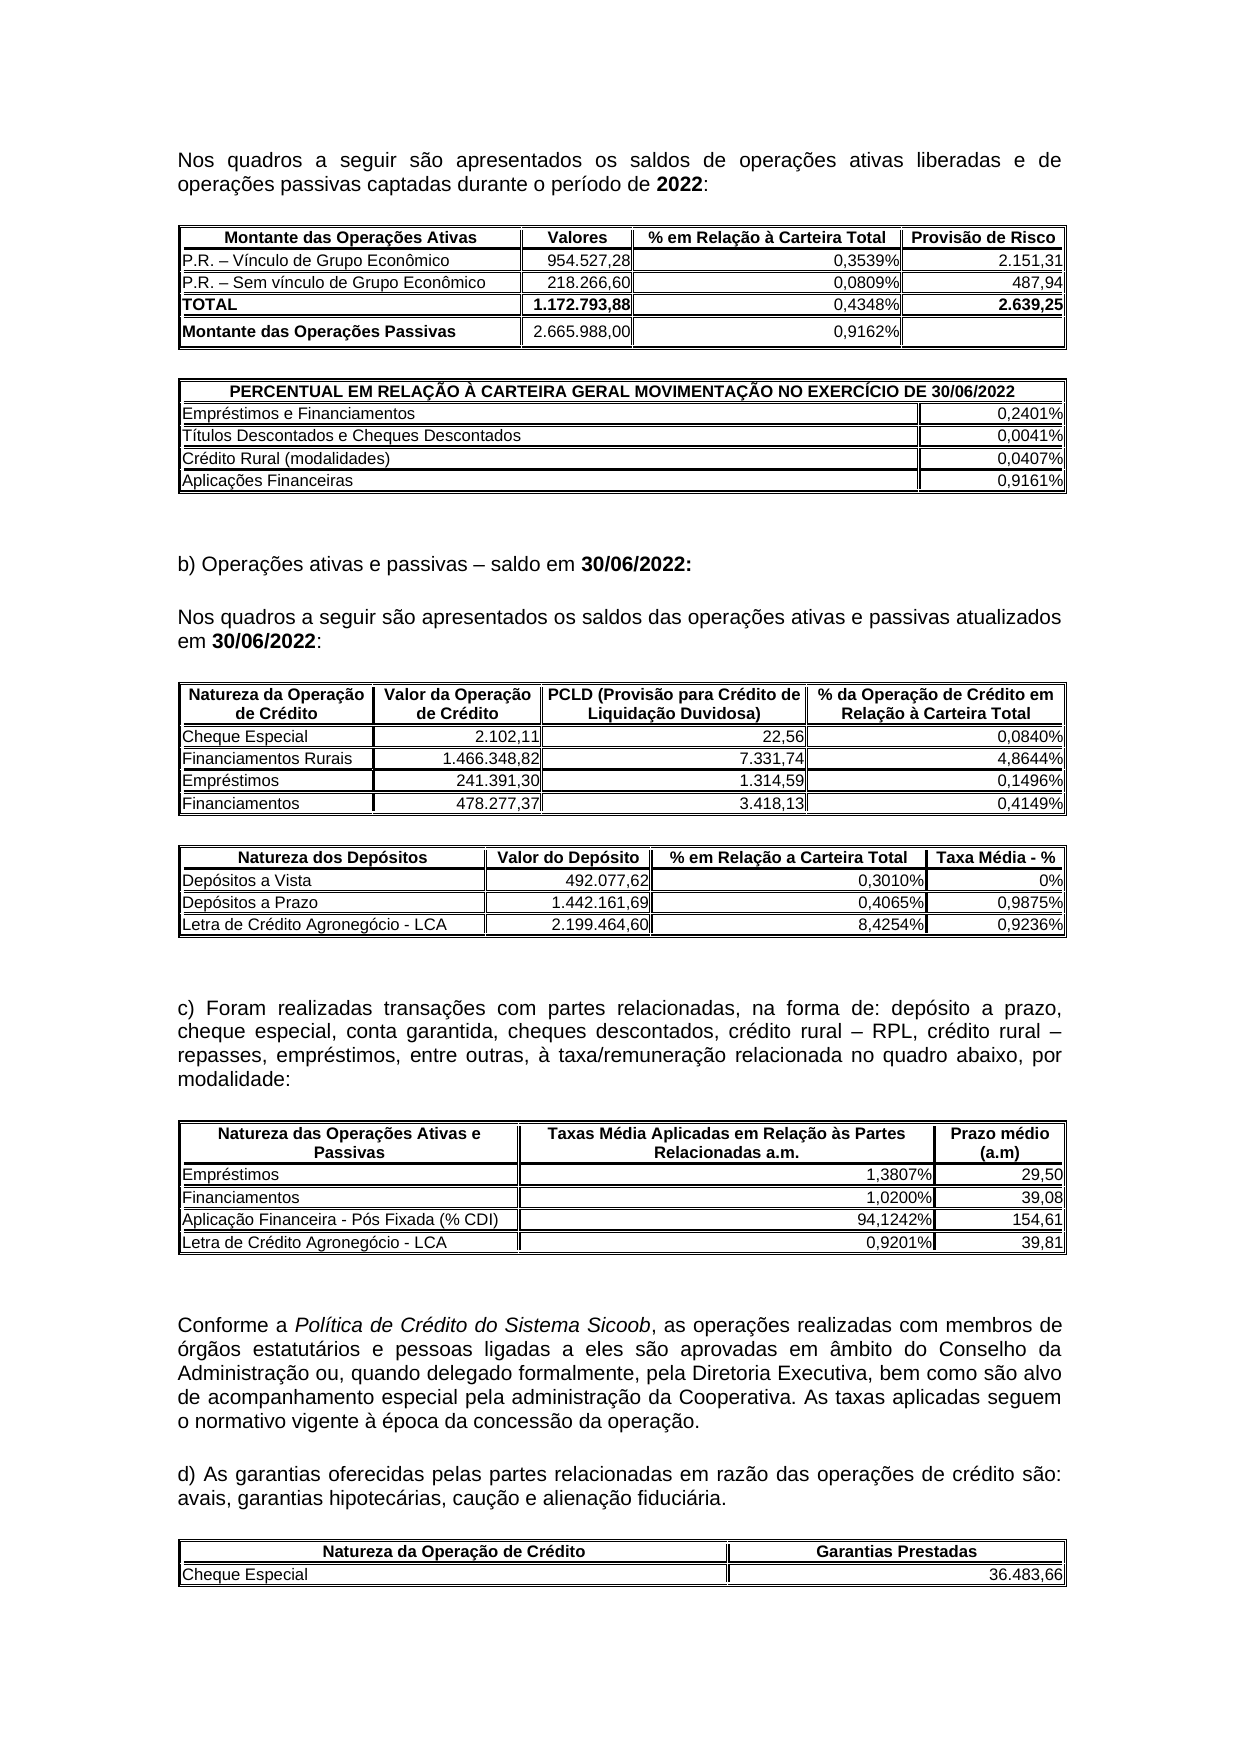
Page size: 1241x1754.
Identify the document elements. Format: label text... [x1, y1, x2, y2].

table_cell Letra de Crédito Agronegócio - LCA [180, 912, 486, 934]
table_cell 29,50 [936, 1162, 1064, 1184]
table_cell 487,94 [903, 270, 1064, 292]
table_cell Aplicações Financeiras [180, 468, 919, 490]
table_cell Montante das Operações Passivas [181, 314, 522, 346]
table_cell 94,1242% [521, 1210, 933, 1229]
table_header PCLD (Provisão para Crédito de Liquidação Duvidosa) [542, 685, 806, 723]
table_cell 39,08 [936, 1184, 1064, 1207]
table_header Garantias Prestadas [728, 1542, 1064, 1561]
table_header % em Relação a Carteira Total [651, 848, 926, 867]
table_cell 1.466.348,82 [375, 749, 540, 768]
table_cell 0,4065% [653, 893, 925, 912]
table_header Prazo médio (a.m) [934, 1124, 1064, 1162]
table_cell 0,4149% [806, 790, 1064, 813]
text d) As garantias oferecidas pelas partes relacionadas em razão das operações de crédito são: avais, garantias hipotecárias, caução e alienação fiduciária. [177, 1462, 1063, 1509]
table_header Natureza da Operação de Crédito [180, 1540, 728, 1561]
table_cell P.R. – Sem vínculo de Grupo Econômico [181, 270, 520, 292]
table_cell 2.199.464,60 [486, 912, 651, 934]
table_cell 8,4254% [651, 915, 926, 934]
table_header Natureza da Operação de Crédito [180, 683, 373, 723]
table_cell 3.418,13 [542, 794, 806, 813]
table_header Montante das Operações Ativas [181, 228, 522, 247]
table_cell Empréstimos e Financiamentos [180, 401, 919, 423]
table_cell Crédito Rural (modalidades) [181, 445, 917, 468]
table_cell 0,3010% [653, 870, 925, 889]
table_cell Cheque Especial [181, 1561, 728, 1583]
text Nos quadros a seguir são apresentados os saldos das operações ativas e passivas atualizados em 30/06/2022: [177, 604, 1063, 652]
table_cell 2.102,11 [375, 727, 540, 746]
table_cell 0,9161% [919, 468, 1065, 490]
text b) Operações ativas e passivas – saldo em 30/06/2022: [177, 551, 1063, 575]
table_cell 39,81 [934, 1229, 1064, 1252]
table_cell Letra de Crédito Agronegócio - LCA [181, 1229, 519, 1252]
table_header % em Relação à Carteira Total [633, 228, 901, 247]
table_cell 36.483,66 [728, 1561, 1064, 1583]
table_cell [901, 314, 1064, 346]
table_cell 0,9875% [928, 890, 1064, 912]
table_cell 4,8644% [806, 746, 1065, 768]
table_cell Financiamentos [181, 1184, 517, 1207]
table_cell 1.314,59 [543, 771, 805, 790]
table_cell 1,0200% [521, 1188, 933, 1207]
table_header Taxas Média Aplicadas em Relação às Partes Relacionadas a.m. [519, 1124, 934, 1162]
table_cell 0,0407% [921, 445, 1064, 468]
table_header Valores [522, 228, 633, 247]
table_cell 492.077,62 [487, 870, 649, 889]
table_cell 0,4348% [634, 295, 900, 314]
table_cell 0,0840% [808, 723, 1064, 746]
table_header Natureza das Operações Ativas e Passivas [181, 1122, 519, 1162]
table_header Valor do Depósito [486, 846, 651, 867]
table_cell Depósitos a Vista [181, 867, 484, 889]
table_cell 1.172.793,88 [523, 295, 631, 314]
table_cell TOTAL [180, 292, 522, 314]
table_cell P.R. – Vínculo de Grupo Econômico [181, 247, 520, 269]
table_cell 2.639,25 [901, 292, 1065, 314]
table_cell 2.665.988,00 [522, 318, 633, 346]
table_cell 954.527,28 [523, 250, 631, 269]
table_cell 0,0041% [921, 423, 1064, 445]
table_header % da Operação de Crédito em Relação à Carteira Total [806, 685, 1064, 723]
table_cell 218.266,60 [523, 273, 631, 292]
table_cell 1,3807% [521, 1165, 933, 1184]
table_cell 0% [928, 867, 1064, 889]
text Conforme a Política de Crédito do Sistema Sicoob, as operações realizadas com membros de órgãos estatutários e pessoas ligadas a eles são aprovadas em âmbito do Conselho da Administração ou, quando delegado formalmente, pela Diretoria Executiva, bem como são alvo de acompanhamento especial pela administração da Cooperativa. As taxas aplicadas seguem o normativo vigente à época da concessão da operação. [177, 1313, 1063, 1432]
text Nos quadros a seguir são apresentados os saldos de operações ativas liberadas e de operações passivas captadas durante o período de 2022: [177, 148, 1063, 196]
table_cell 0,3539% [634, 250, 900, 269]
table_cell 0,9162% [633, 318, 901, 346]
table_cell 7.331,74 [543, 749, 805, 768]
table_cell Empréstimos [181, 1162, 517, 1184]
table_cell Financiamentos [181, 790, 373, 813]
table_header PERCENTUAL EM RELAÇÃO À CARTEIRA GERAL MOVIMENTAÇÃO NO EXERCÍCIO DE 30/06/2022 [181, 382, 1064, 401]
table_cell 241.391,30 [375, 771, 540, 790]
table_cell 0,0809% [634, 273, 900, 292]
table_cell 478.277,37 [373, 794, 542, 813]
table_cell 0,9201% [519, 1233, 934, 1252]
table_cell 0,1496% [808, 768, 1065, 790]
table_header Natureza dos Depósitos [181, 848, 486, 867]
table_cell 1.442.161,69 [487, 893, 649, 912]
table_header Provisão de Risco [901, 228, 1064, 247]
table_header Taxa Média - % [926, 848, 1064, 867]
table_cell Empréstimos [180, 768, 372, 790]
table_cell Títulos Descontados e Cheques Descontados [181, 423, 917, 445]
table_cell 2.151,31 [903, 247, 1064, 269]
table_cell 154,61 [934, 1207, 1065, 1229]
table_cell Financiamentos Rurais [180, 746, 373, 768]
table_cell Aplicação Financeira - Pós Fixada (% CDI) [180, 1207, 519, 1229]
text c) Foram realizadas transações com partes relacionadas, na forma de: depósito a prazo, cheque especial, conta garantida, cheques descontados, crédito rural – RPL, crédito rural – repasses, empréstimos, entre outras, à taxa/remuneração relacionada no quadro abaixo, por modalidade: [177, 995, 1063, 1091]
table_cell 22,56 [543, 727, 805, 746]
table_cell 0,2401% [919, 401, 1065, 423]
table_cell Depósitos a Prazo [181, 890, 484, 912]
table_cell Cheque Especial [181, 723, 372, 746]
table_cell 0,9236% [926, 912, 1065, 934]
table_header Valor da Operação de Crédito [373, 685, 542, 723]
